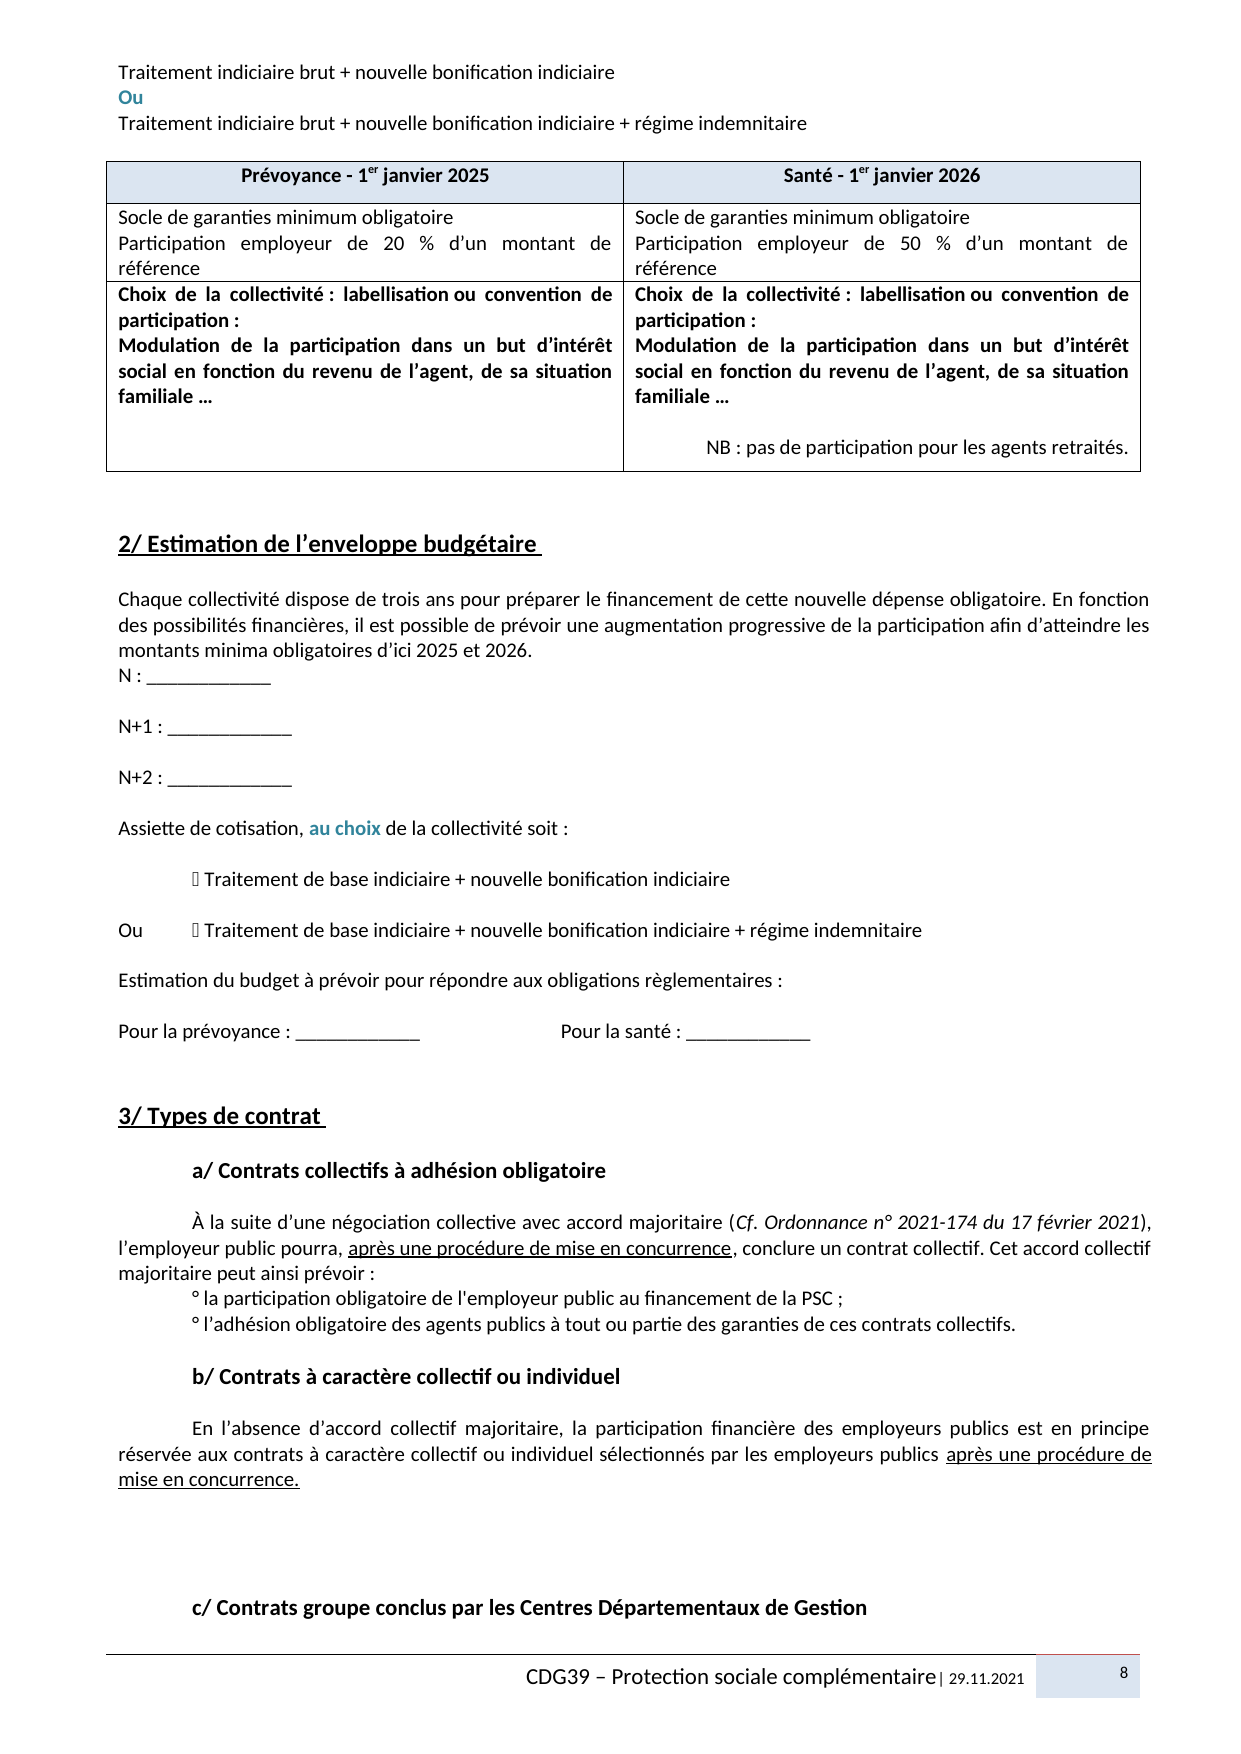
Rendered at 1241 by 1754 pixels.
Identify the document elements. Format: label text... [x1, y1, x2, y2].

text ° la participation obligatoire de l'employeur public au financement de la PSC ; [118, 1286, 1152, 1311]
subtitle a/ Contrats collectifs à adhésion obligatoire [118, 1156, 1152, 1184]
text 2/ Estimation de l’enveloppe budgétaire [118, 528, 1152, 558]
text Assiette de cotisation, au choix de la collectivité soit : [118, 815, 1152, 841]
text Traitement indiciaire brut + nouvelle bonification indiciaire + régime indemnitaire [118, 110, 1152, 135]
table_cell Choix de la collectivité : labellisation ou convention de participation : Modulation de la participation dans un but d’intérêt social en fonction du revenu de l’agent, de sa situation familiale … [107, 282, 623, 471]
table_header Prévoyance - 1er janvier 2025 [107, 162, 623, 203]
table_cell Choix de la collectivité : labellisation ou convention de participation : Modulation de la participation dans un but d’intérêt social en fonction du revenu de l’agent, de sa situation familiale … NB : pas de participation pour les agents retraités. [624, 282, 1140, 471]
text Estimation du budget à prévoir pour répondre aux obligations règlementaires : [118, 968, 1152, 993]
text N+2 : ____________ [118, 764, 1152, 790]
text Ou Traitement de base indiciaire + nouvelle bonification indiciaire + régime indemnitaire [118, 917, 1152, 942]
table_cell Socle de garanties minimum obligatoire Participation employeur de 50 % d’un montant de référence [624, 204, 1140, 281]
table_header Santé - 1er janvier 2026 [624, 162, 1140, 203]
text En l’absence d’accord collectif majoritaire, la participation financière des employeurs publics est en principe réservée aux contrats à caractère collectif ou individuel sélectionnés par les employeurs publics après une procédure de mise en concurrence. [118, 1415, 1152, 1492]
text À la suite d’une négociation collective avec accord majoritaire (Cf. Ordonnance n° 2021-174 du 17 février 2021), l’employeur public pourra, après une procédure de mise en concurrence, conclure un contrat collectif. Cet accord collectif majoritaire peut ainsi prévoir : [118, 1209, 1152, 1286]
text N : ____________ [118, 663, 1152, 688]
text Ou [118, 84, 1152, 110]
text N+1 : ____________ [118, 713, 1152, 739]
text Traitement de base indiciaire + nouvelle bonification indiciaire [118, 866, 1152, 891]
subtitle b/ Contrats à caractère collectif ou individuel [118, 1362, 1152, 1390]
text Traitement indiciaire brut + nouvelle bonification indiciaire [118, 59, 1152, 84]
text Pour la prévoyance : ____________ Pour la santé : ____________ [118, 1018, 1152, 1044]
text Chaque collectivité dispose de trois ans pour préparer le financement de cette nouvelle dépense obligatoire. En fonction des possibilités financières, il est possible de prévoir une augmentation progressive de la participation afin d’atteindre les montants minima obligatoires d’ici 2025 et 2026. [118, 586, 1152, 663]
text ° l’adhésion obligatoire des agents publics à tout ou partie des garanties de ces contrats collectifs. [118, 1311, 1152, 1336]
subtitle c/ Contrats groupe conclus par les Centres Départementaux de Gestion [118, 1593, 1152, 1621]
table_cell Socle de garanties minimum obligatoire Participation employeur de 20 % d’un montant de référence [107, 204, 623, 281]
text 3/ Types de contrat [118, 1100, 1152, 1131]
